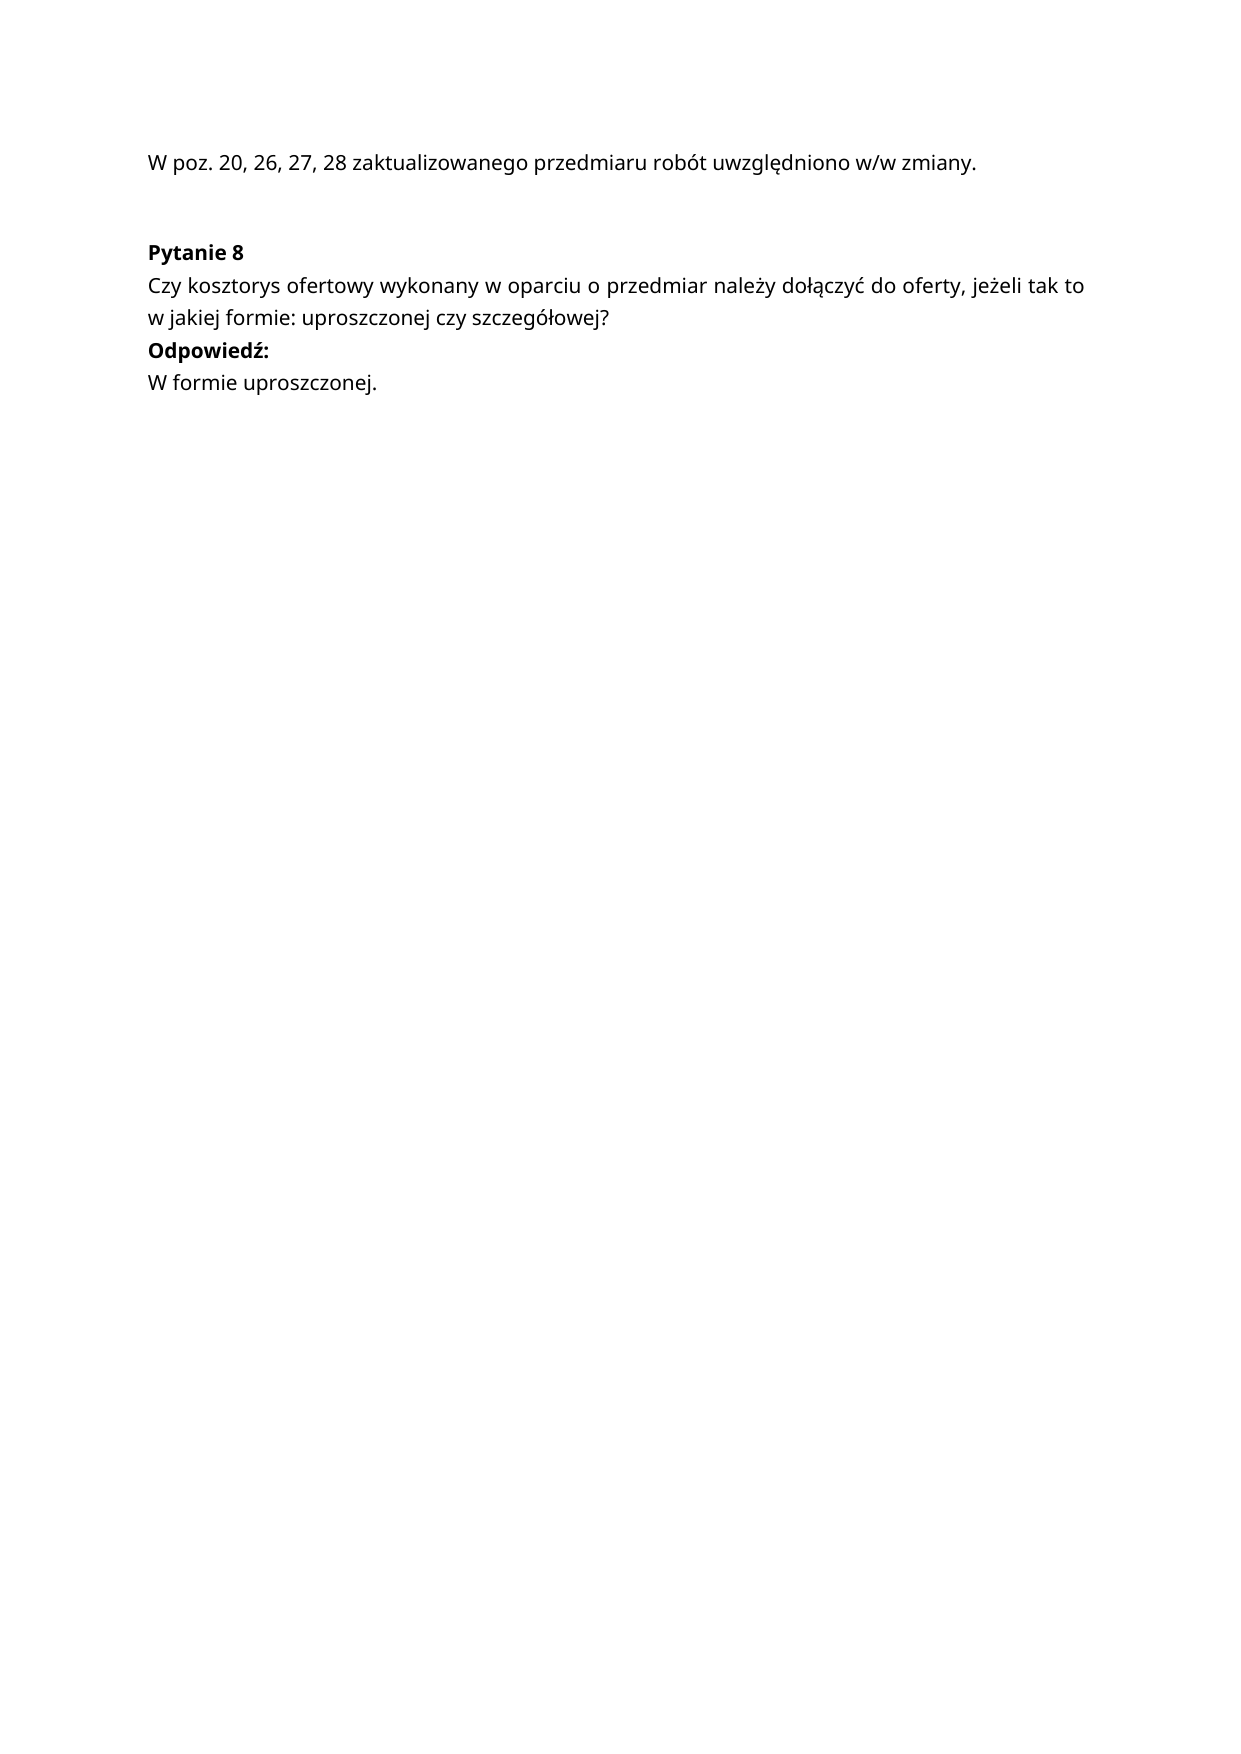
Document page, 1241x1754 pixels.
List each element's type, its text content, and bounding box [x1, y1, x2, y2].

text W formie uproszczonej. [148, 368, 1093, 397]
text Odpowiedź: [148, 336, 1093, 364]
text W poz. 20, 26, 27, 28 zaktualizowanego przedmiaru robót uwzględniono w/w zmiany. [148, 148, 1093, 176]
text Czy kosztorys ofertowy wykonany w oparciu o przedmiar należy dołączyć do oferty, jeżeli tak to w jakiej formie: uproszczonej czy szczegółowej? [148, 271, 1093, 332]
text Pytanie 8 [148, 238, 1093, 267]
